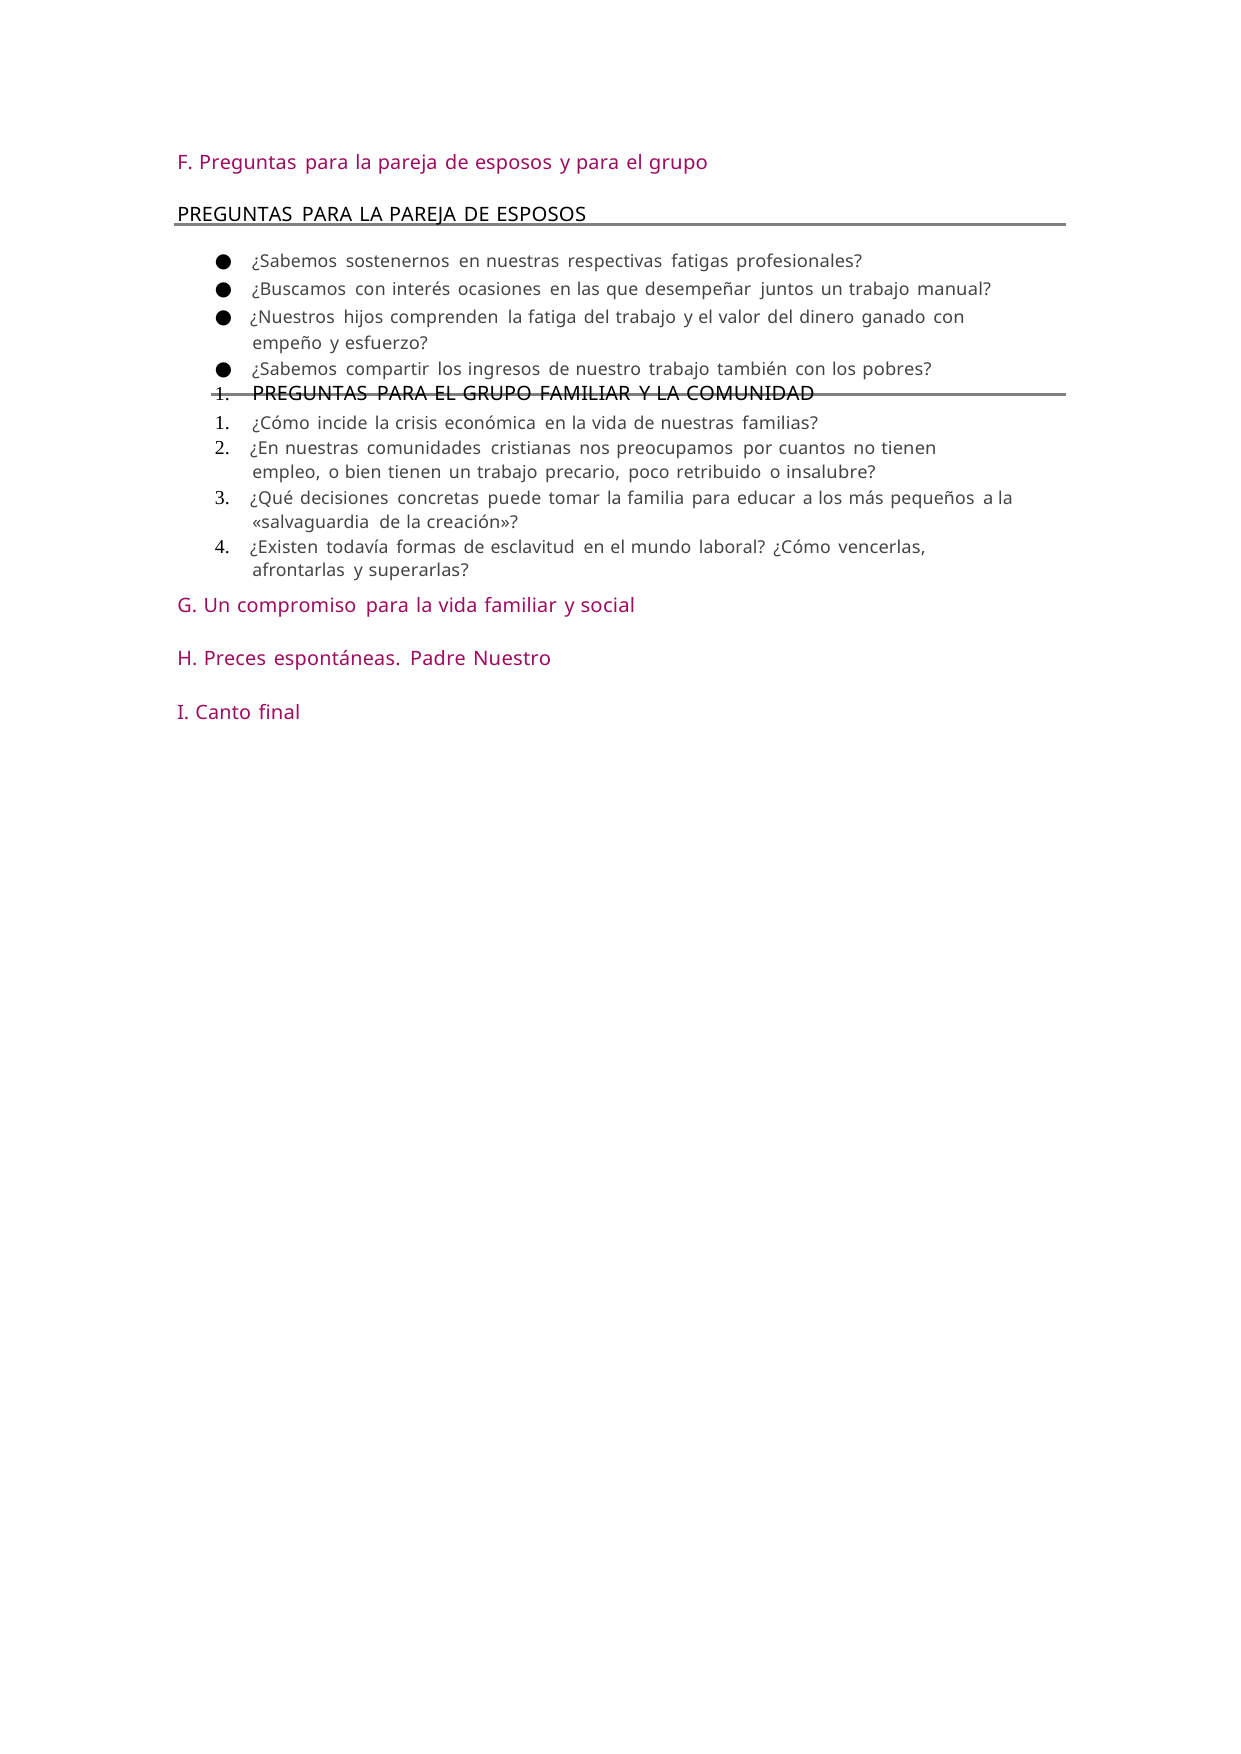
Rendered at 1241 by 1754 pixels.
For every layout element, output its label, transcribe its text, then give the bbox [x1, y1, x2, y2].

text 3. ¿Qué decisiones concretas puede tomar la familia para educar a los más pequeños a la «salvaguardia de la creación»? [214, 485, 1054, 534]
text H. Preces espontáneas. Padre Nuestro [177, 645, 1065, 672]
text 1. ¿Cómo incide la crisis económica en la vida de nuestras familias? [214, 411, 1065, 435]
text 2. ¿En nuestras comunidades cristianas nos preocupamos por cuantos no tienen empleo, o bien tienen un trabajo precario, poco retribuido o insalubre? [214, 436, 989, 484]
text ● ¿Sabemos compartir los ingresos de nuestro trabajo también con los pobres? [214, 356, 1065, 378]
text G. Un compromiso para la vida familiar y social [177, 592, 1065, 619]
text 1. PREGUNTAS PARA EL GRUPO FAMILIAR Y LA COMUNIDAD [214, 379, 1065, 406]
text ● ¿Buscamos con interés ocasiones en las que desempeñar juntos un trabajo manual? [214, 275, 1065, 302]
text 4. ¿Existen todavía formas de esclavitud en el mundo laboral? ¿Cómo vencerlas, afrontarlas y superarlas? [214, 535, 991, 581]
text PREGUNTAS PARA LA PAREJA DE ESPOSOS [177, 201, 1065, 224]
text I. Canto final [177, 698, 1065, 725]
text ● ¿Sabemos sostenernos en nuestras respectivas fatigas profesionales? [214, 247, 1065, 274]
text ● ¿Nuestros hijos comprenden la fatiga del trabajo y el valor del dinero ganado con empeño y esfuerzo? [214, 303, 1025, 355]
text F. Preguntas para la pareja de esposos y para el grupo [177, 148, 1065, 175]
